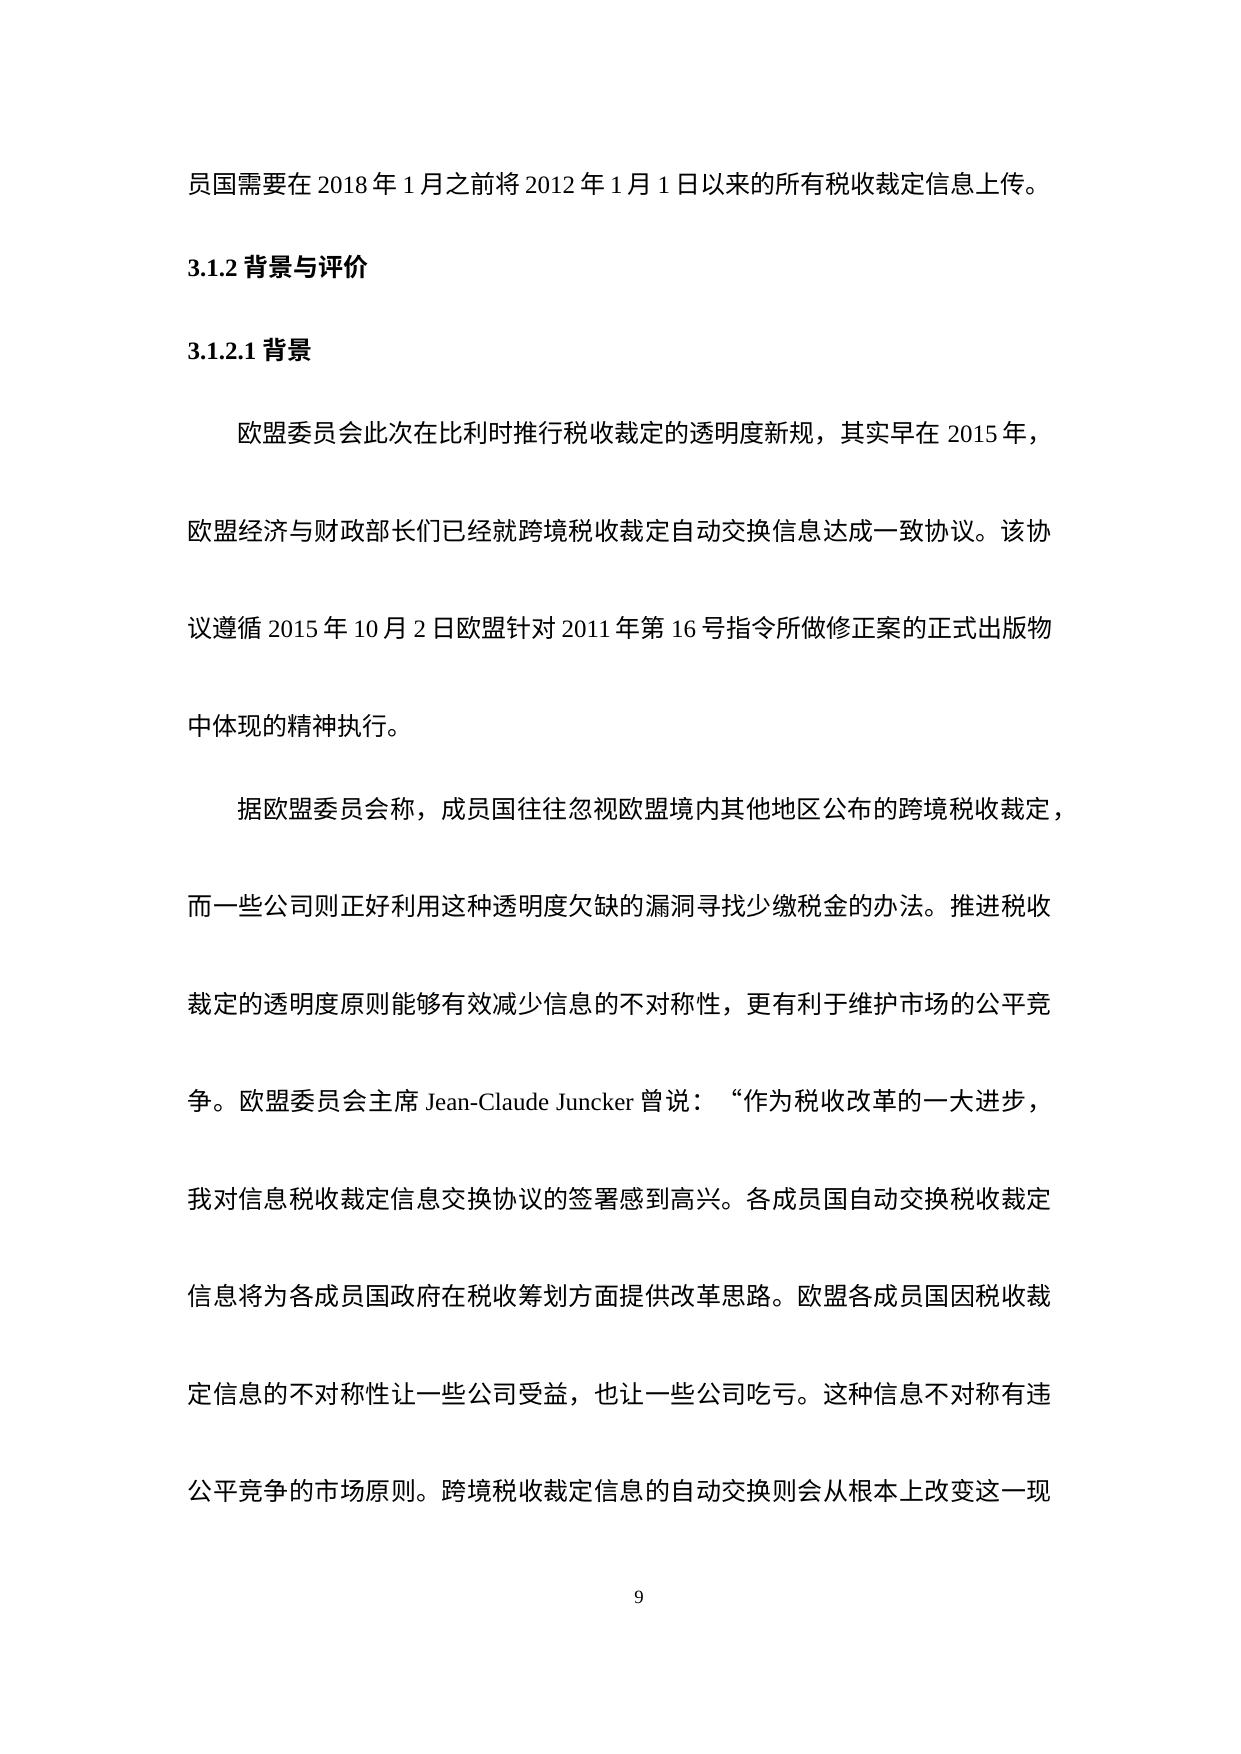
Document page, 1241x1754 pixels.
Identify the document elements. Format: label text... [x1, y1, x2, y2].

subtitle 3.1.2.1 背景 [187, 316, 1053, 381]
subtitle 3.1.2 背景与评价 [187, 233, 1053, 298]
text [187, 775, 1053, 1522]
text 欧盟委员会此次在比利时推行税收裁定的透明度新规，其实早在2015年，欧盟经济与财政部长们已经就跨境税收裁定自动交换信息达成一致协议。该协议遵循2015年10月2日欧盟针对2011年第16号指令所做修正案的正式出版物中体现的精神执行。 [187, 399, 1053, 757]
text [187, 150, 1053, 215]
